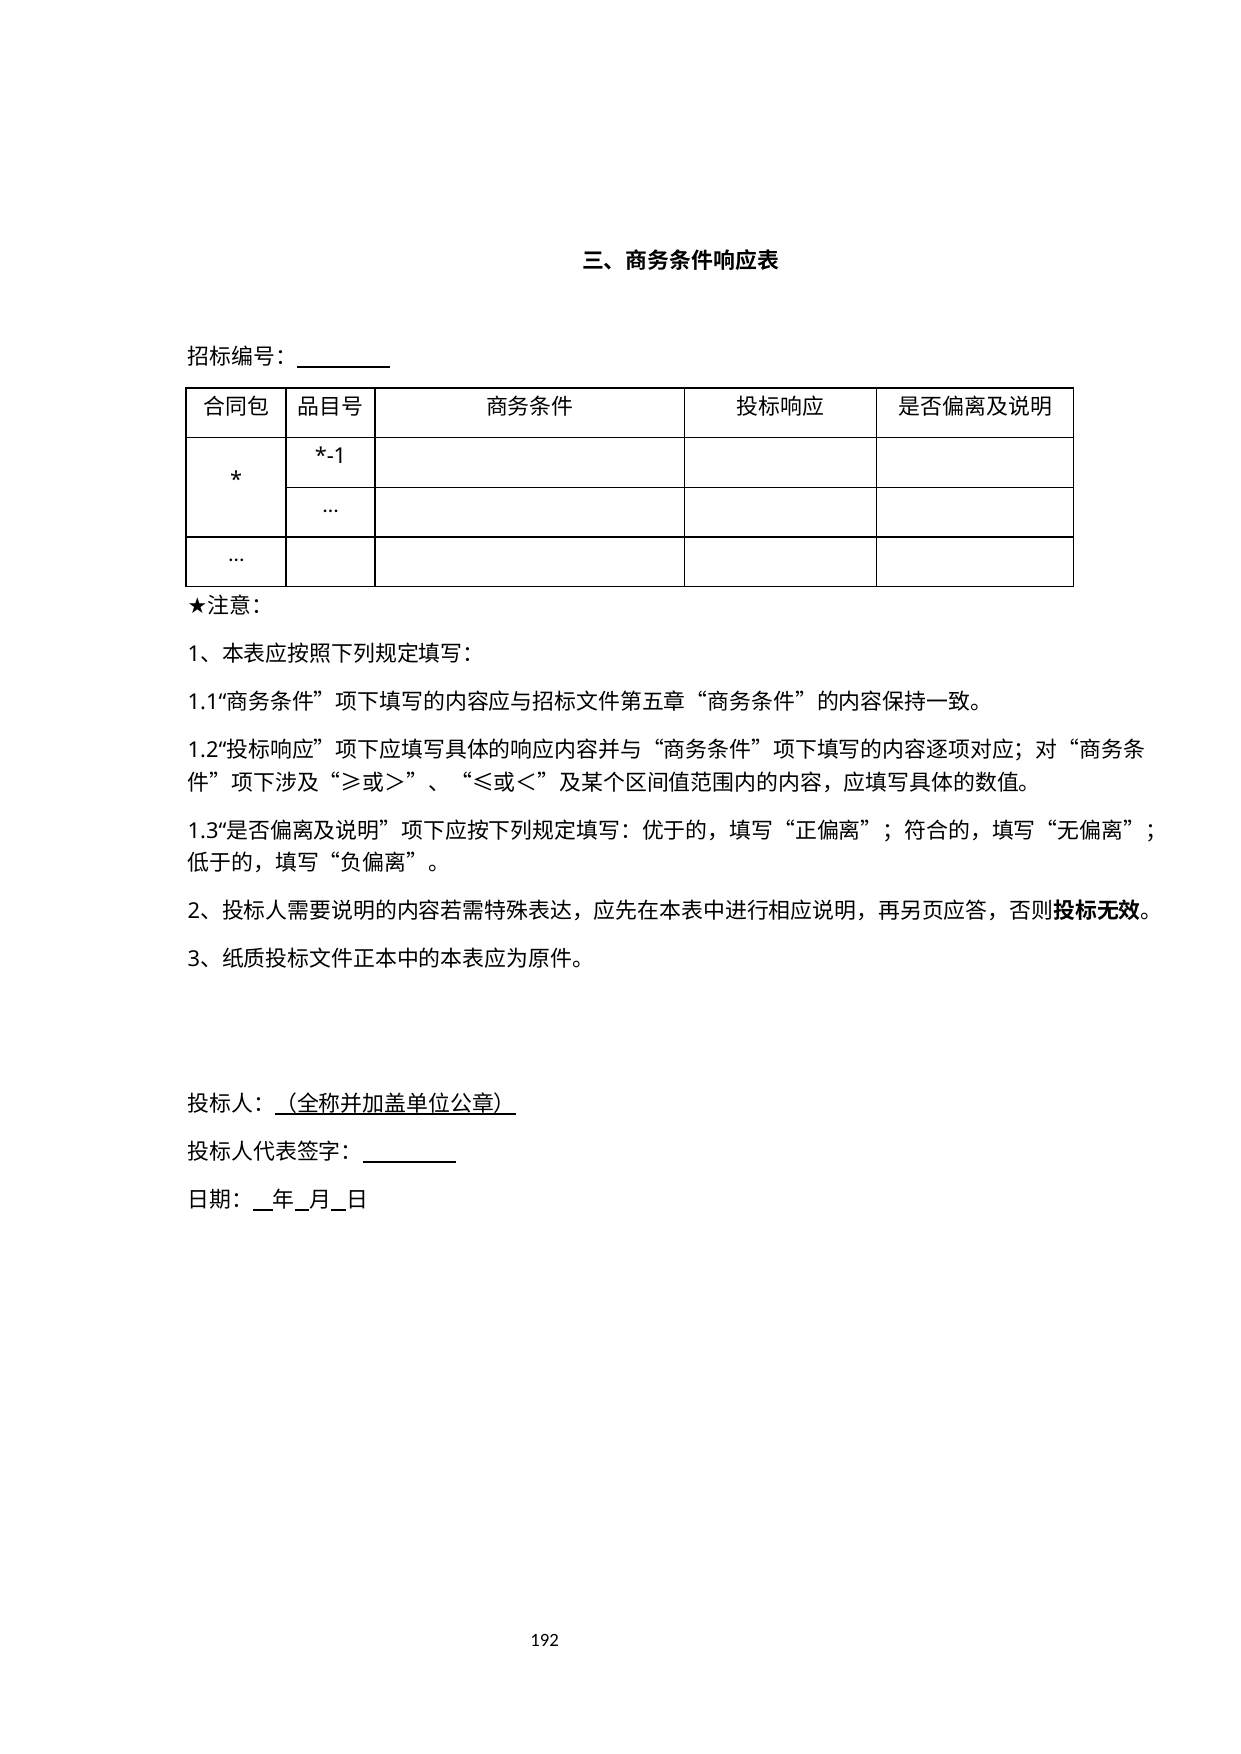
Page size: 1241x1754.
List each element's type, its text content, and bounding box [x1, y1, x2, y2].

table_cell [877, 438, 1073, 486]
table_header 投标响应 [685, 389, 876, 437]
table_header 商务条件 [376, 389, 684, 437]
table_cell [376, 538, 684, 586]
table_cell [685, 538, 876, 586]
text 1.3“是否偏离及说明”项下应按下列规定填写：优于的，填写“正偏离”；符合的，填写“无偏离”；低于的，填写“负偏离”。 [187, 812, 1173, 877]
table_cell * [187, 438, 285, 536]
text 日期： 年 月 日 [187, 1182, 1173, 1214]
table_cell [685, 488, 876, 536]
table_cell *-1 [287, 438, 374, 486]
table_cell [376, 488, 684, 536]
table_header 品目号 [287, 389, 374, 437]
table_cell … [187, 538, 285, 586]
text 投标人代表签字： [187, 1133, 1173, 1166]
text 三、商务条件响应表 [187, 210, 1173, 275]
table_cell … [287, 488, 374, 536]
table_cell [287, 538, 374, 586]
table_cell [376, 438, 684, 486]
text 3、纸质投标文件正本中的本表应为原件。 [187, 941, 1173, 973]
text 1.2“投标响应”项下应填写具体的响应内容并与“商务条件”项下填写的内容逐项对应；对“商务条件”项下涉及“≥或＞”、“≤或＜”及某个区间值范围内的内容，应填写具体的数值。 [187, 732, 1173, 797]
text ★注意： [187, 587, 1173, 620]
text 1、本表应按照下列规定填写： [187, 635, 1173, 668]
table_cell [877, 488, 1073, 536]
text 1.1“商务条件”项下填写的内容应与招标文件第五章“商务条件”的内容保持一致。 [187, 683, 1173, 716]
table_cell [685, 438, 876, 486]
text 招标编号： [187, 339, 1173, 371]
text 投标人：（全称并加盖单位公章） [187, 1085, 1173, 1118]
table_header 是否偏离及说明 [877, 389, 1073, 437]
table_header 合同包 [187, 389, 285, 437]
table_cell [877, 538, 1073, 586]
text 2、投标人需要说明的内容若需特殊表达，应先在本表中进行相应说明，再另页应答，否则投标无效。 [187, 893, 1173, 925]
